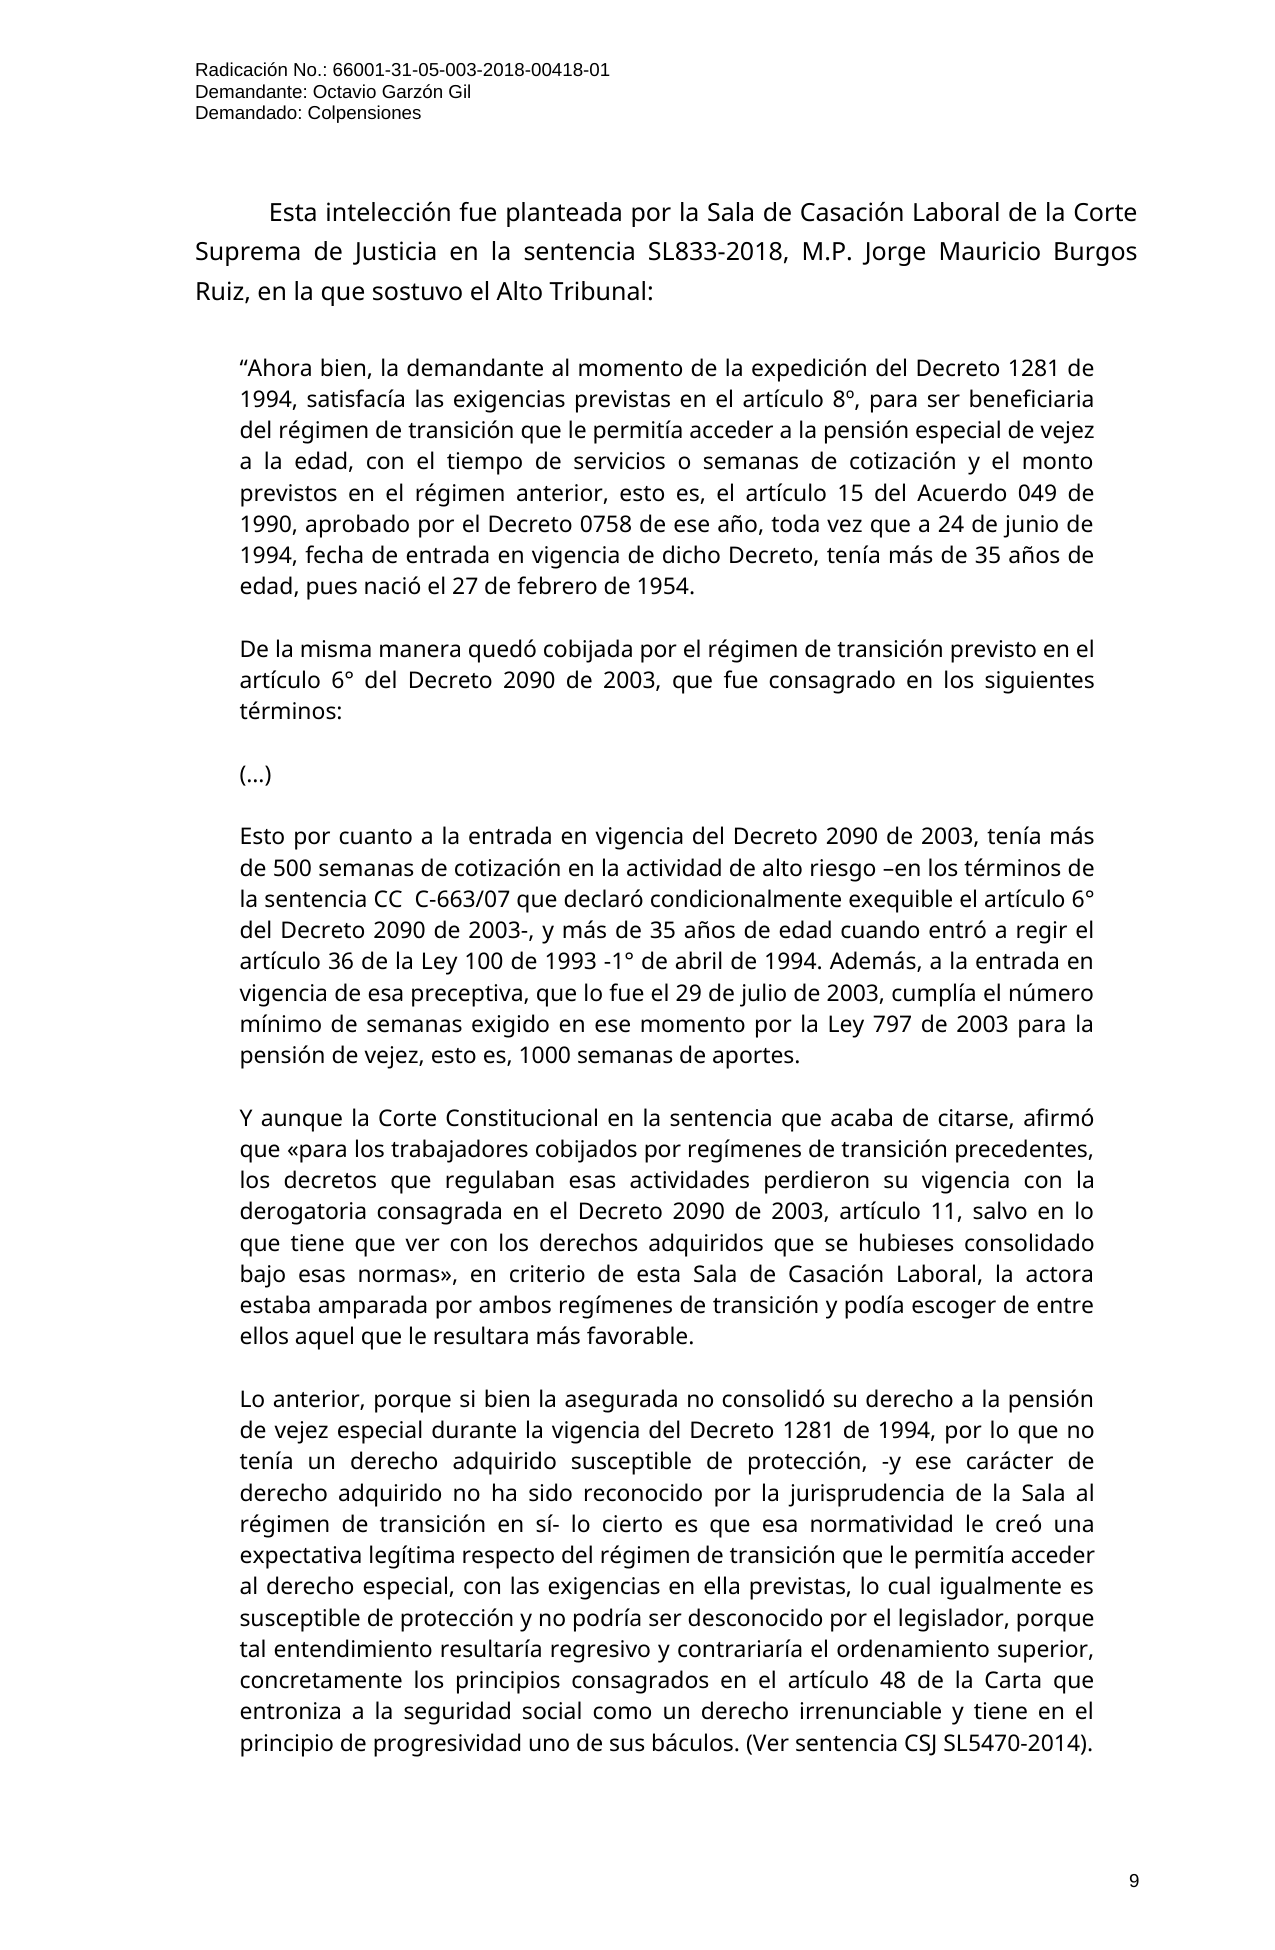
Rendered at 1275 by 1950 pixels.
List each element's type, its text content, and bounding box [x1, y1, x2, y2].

text Lo anterior, porque si bien la asegurada no consolidó su derecho a la pensión de vejez especial durante la vigencia del Decreto 1281 de 1994, por lo que no tenía un derecho adquirido susceptible de protección, -y ese carácter de derecho adquirido no ha sido reconocido por la jurisprudencia de la Sala al régimen de transición en sí- lo cierto es que esa normatividad le creó una expectativa legítima respecto del régimen de transición que le permitía acceder al derecho especial, con las exigencias en ella previstas, lo cual igualmente es susceptible de protección y no podría ser desconocido por el legislador, porque tal entendimiento resultaría regresivo y contrariaría el ordenamiento superior, concretamente los principios consagrados en el artículo 48 de la Carta que entroniza a la seguridad social como un derecho irrenunciable y tiene en el principio de progresividad uno de sus báculos. (Ver sentencia CSJ SL5470-2014). [239, 1383, 1095, 1758]
text (…) [239, 758, 1095, 789]
text Esta intelección fue planteada por la Sala de Casación Laboral de la Corte Suprema de Justicia en la sentencia SL833-2018, M.P. Jorge Mauricio Burgos Ruiz, en la que sostuvo el Alto Tribunal: [195, 195, 1139, 307]
text Y aunque la Corte Constitucional en la sentencia que acaba de citarse, afirmó que «para los trabajadores cobijados por regímenes de transición precedentes, los decretos que regulaban esas actividades perdieron su vigencia con la derogatoria consagrada en el Decreto 2090 de 2003, artículo 11, salvo en lo que tiene que ver con los derechos adquiridos que se hubieses consolidado bajo esas normas», en criterio de esta Sala de Casación Laboral, la actora estaba amparada por ambos regímenes de transición y podía escoger de entre ellos aquel que le resultara más favorable. [239, 1102, 1095, 1352]
text De la misma manera quedó cobijada por el régimen de transición previsto en el artículo 6° del Decreto 2090 de 2003, que fue consagrado en los siguientes términos: [239, 633, 1095, 727]
text Esto por cuanto a la entrada en vigencia del Decreto 2090 de 2003, tenía más de 500 semanas de cotización en la actividad de alto riesgo –en los términos de la sentencia CC C-663/07 que declaró condicionalmente exequible el artículo 6° del Decreto 2090 de 2003-, y más de 35 años de edad cuando entró a regir el artículo 36 de la Ley 100 de 1993 -1° de abril de 1994. Además, a la entrada en vigencia de esa preceptiva, que lo fue el 29 de julio de 2003, cumplía el número mínimo de semanas exigido en ese momento por la Ley 797 de 2003 para la pensión de vejez, esto es, 1000 semanas de aportes. [239, 820, 1095, 1070]
text “Ahora bien, la demandante al momento de la expedición del Decreto 1281 de 1994, satisfacía las exigencias previstas en el artículo 8º, para ser beneficiaria del régimen de transición que le permitía acceder a la pensión especial de vejez a la edad, con el tiempo de servicios o semanas de cotización y el monto previstos en el régimen anterior, esto es, el artículo 15 del Acuerdo 049 de 1990, aprobado por el Decreto 0758 de ese año, toda vez que a 24 de junio de 1994, fecha de entrada en vigencia de dicho Decreto, tenía más de 35 años de edad, pues nació el 27 de febrero de 1954. [239, 352, 1095, 602]
